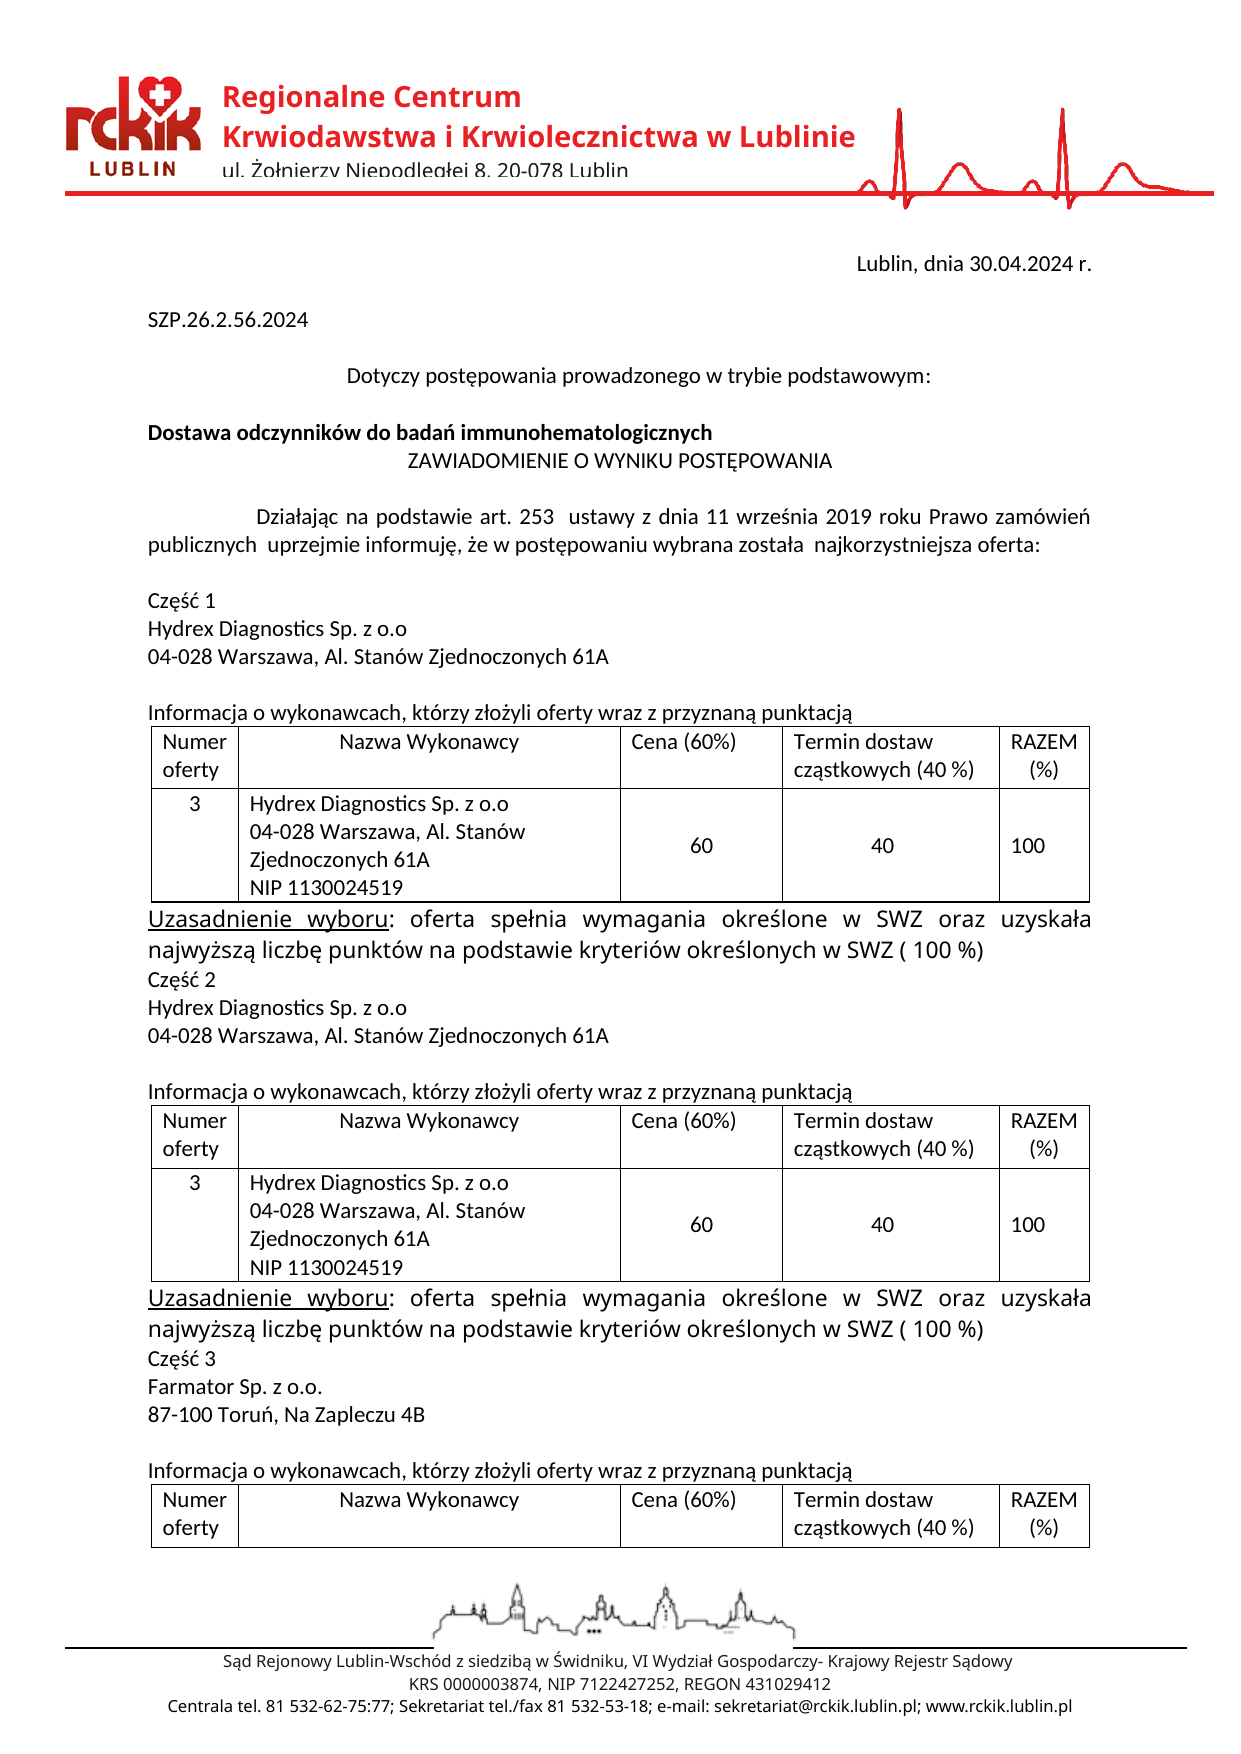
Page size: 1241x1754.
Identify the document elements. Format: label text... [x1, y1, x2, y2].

table_cell 40 [783, 789, 999, 901]
table_cell 3 [152, 1169, 238, 1281]
text Farmator Sp. z o.o. [148, 1372, 1093, 1400]
table_cell 60 [621, 789, 782, 901]
text 04-028 Warszawa, Al. Stanów Zjednoczonych 61A [148, 1021, 1093, 1049]
text ZAWIADOMIENIE O WYNIKU POSTĘPOWANIA [148, 446, 1093, 474]
table_cell 60 [621, 1169, 782, 1281]
table_header Numer oferty [152, 727, 238, 788]
table_header Termin dostaw cząstkowych (40 %) [783, 1106, 999, 1167]
table_header RAZEM (%) [1000, 727, 1089, 788]
table_header Cena (60%) [621, 1106, 782, 1167]
text Część 1 [148, 586, 1093, 614]
text Informacja o wykonawcach, którzy złożyli oferty wraz z przyznaną punktacją [148, 698, 1093, 726]
table_header Termin dostaw cząstkowych (40 %) [783, 727, 999, 788]
table_cell 3 [152, 789, 238, 901]
text Część 2 [148, 965, 1093, 993]
text Dostawa odczynników do badań immunohematologicznych [148, 418, 1093, 446]
text Informacja o wykonawcach, którzy złożyli oferty wraz z przyznaną punktacją [148, 1077, 1093, 1105]
table_header Nazwa Wykonawcy [239, 1106, 620, 1167]
table_header RAZEM (%) [1000, 1485, 1089, 1547]
text Część 3 [148, 1344, 1093, 1372]
table_header Nazwa Wykonawcy [239, 727, 620, 788]
table_cell 100 [1000, 789, 1089, 901]
table_header Cena (60%) [621, 727, 782, 788]
picture [849, 196, 1199, 238]
text Hydrex Diagnostics Sp. z o.o [148, 993, 1093, 1021]
table_cell Hydrex Diagnostics Sp. z o.o 04-028 Warszawa, Al. Stanów Zjednoczonych 61A NIP 1130024519 [239, 1169, 620, 1281]
table_header Nazwa Wykonawcy [239, 1485, 620, 1547]
picture [849, 97, 1199, 191]
text Dotyczy postępowania prowadzonego w trybie podstawowym: [185, 362, 1093, 390]
text 87-100 Toruń, Na Zapleczu 4B [148, 1400, 1093, 1428]
table_cell 100 [1000, 1169, 1089, 1281]
text 04-028 Warszawa, Al. Stanów Zjednoczonych 61A [148, 642, 1093, 670]
text Informacja o wykonawcach, którzy złożyli oferty wraz z przyznaną punktacją [148, 1456, 1093, 1484]
table_header Numer oferty [152, 1106, 238, 1167]
text Działając na podstawie art. 253 ustawy z dnia 11 września 2019 roku Prawo zamówień publicznych uprzejmie informuję, że w postępowaniu wybrana została najkorzystniejsza oferta: [148, 502, 1093, 558]
table_header RAZEM (%) [1000, 1106, 1089, 1167]
picture [60, 68, 208, 182]
table_header Cena (60%) [621, 1485, 782, 1547]
text Hydrex Diagnostics Sp. z o.o [148, 614, 1093, 642]
text Lublin, dnia 30.04.2024 r. [148, 249, 1093, 278]
table_cell Hydrex Diagnostics Sp. z o.o 04-028 Warszawa, Al. Stanów Zjednoczonych 61A NIP 1130024519 [239, 789, 620, 901]
table_cell 40 [783, 1169, 999, 1281]
text SZP.26.2.56.2024 [148, 306, 1093, 334]
table_header Termin dostaw cząstkowych (40 %) [783, 1485, 999, 1547]
picture [425, 1557, 815, 1644]
table_header Numer oferty [152, 1485, 238, 1547]
